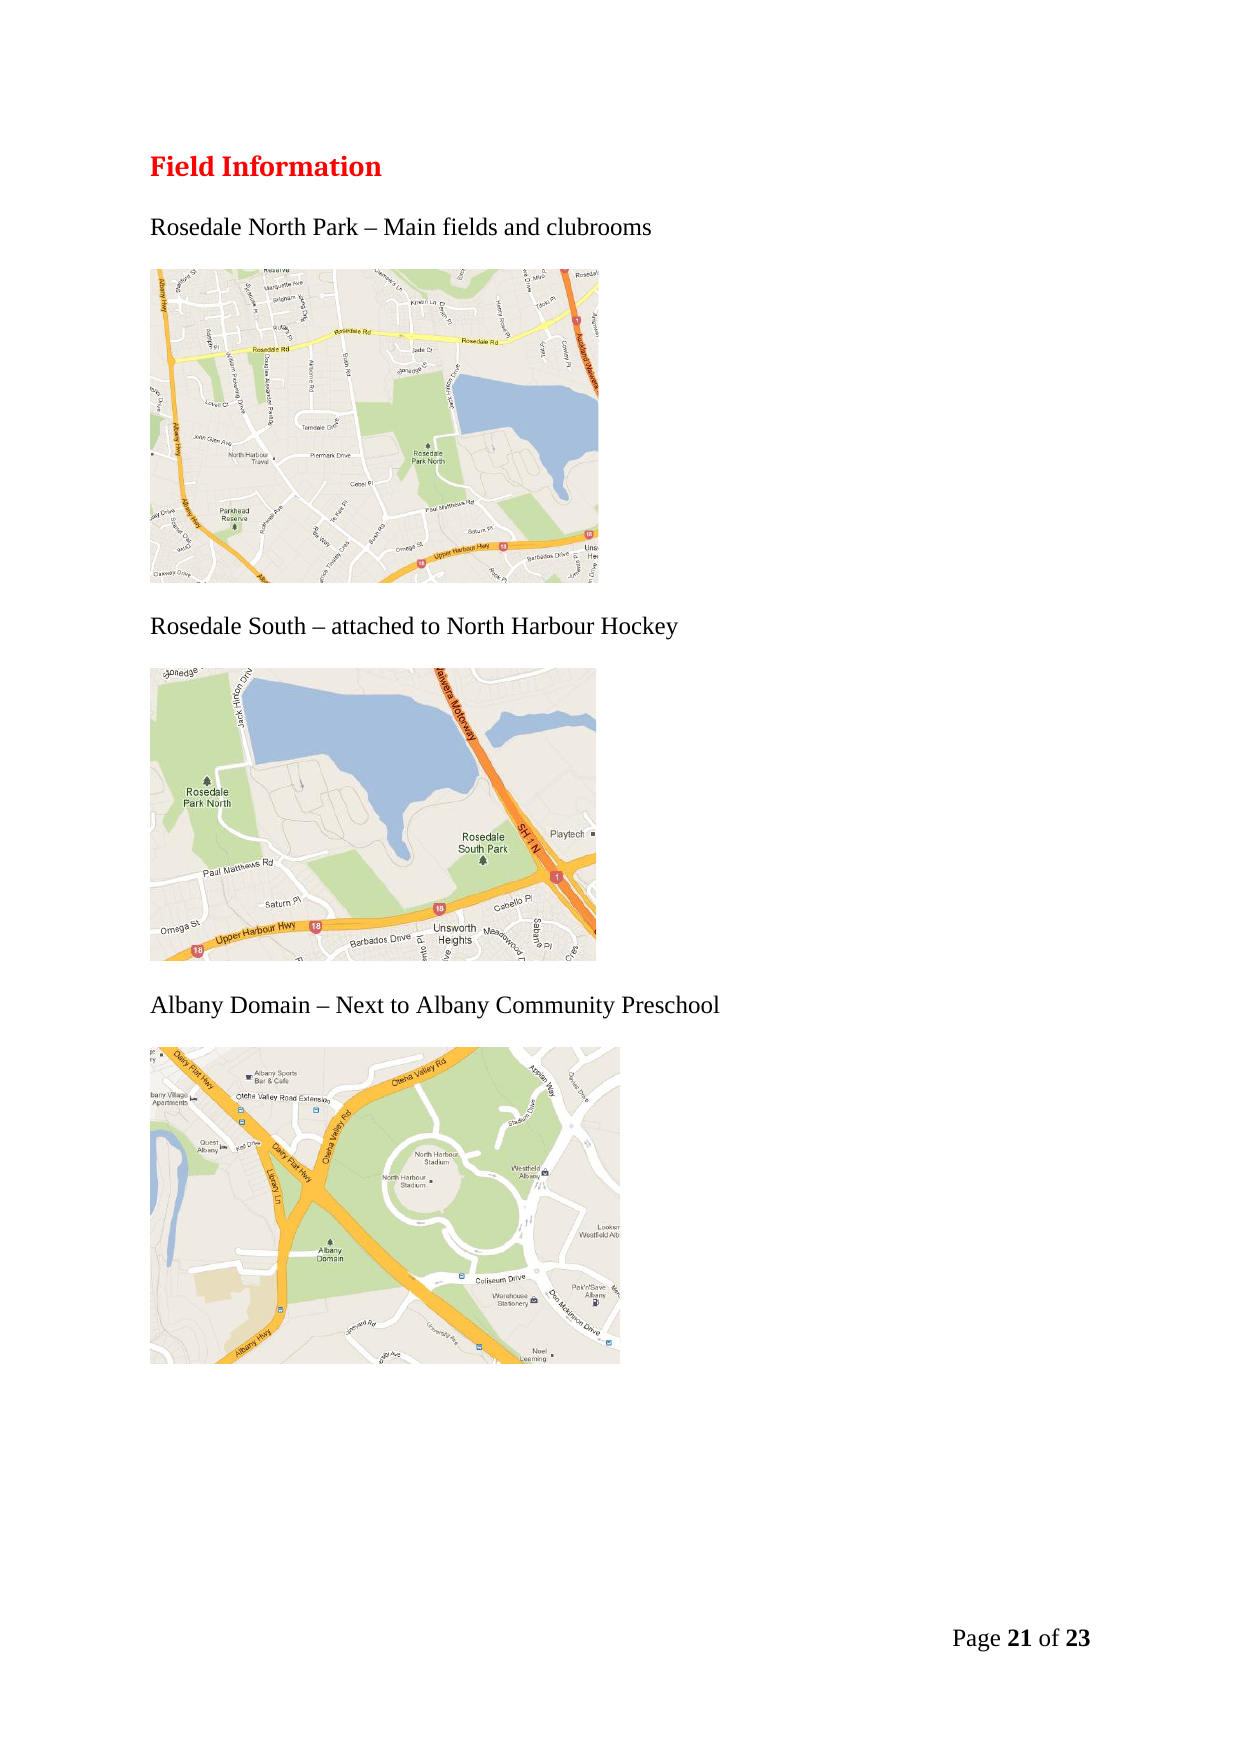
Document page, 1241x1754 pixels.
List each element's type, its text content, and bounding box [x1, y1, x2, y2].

subtitle Field Information [150, 150, 1090, 183]
text Rosedale North Park – Main fields and clubrooms [150, 212, 1090, 241]
picture [150, 1047, 621, 1364]
text Albany Domain – Next to Albany Community Preschool [150, 990, 1090, 1018]
picture [150, 668, 597, 961]
picture [150, 269, 599, 583]
text Rosedale South – attached to North Harbour Hockey [150, 611, 1090, 640]
